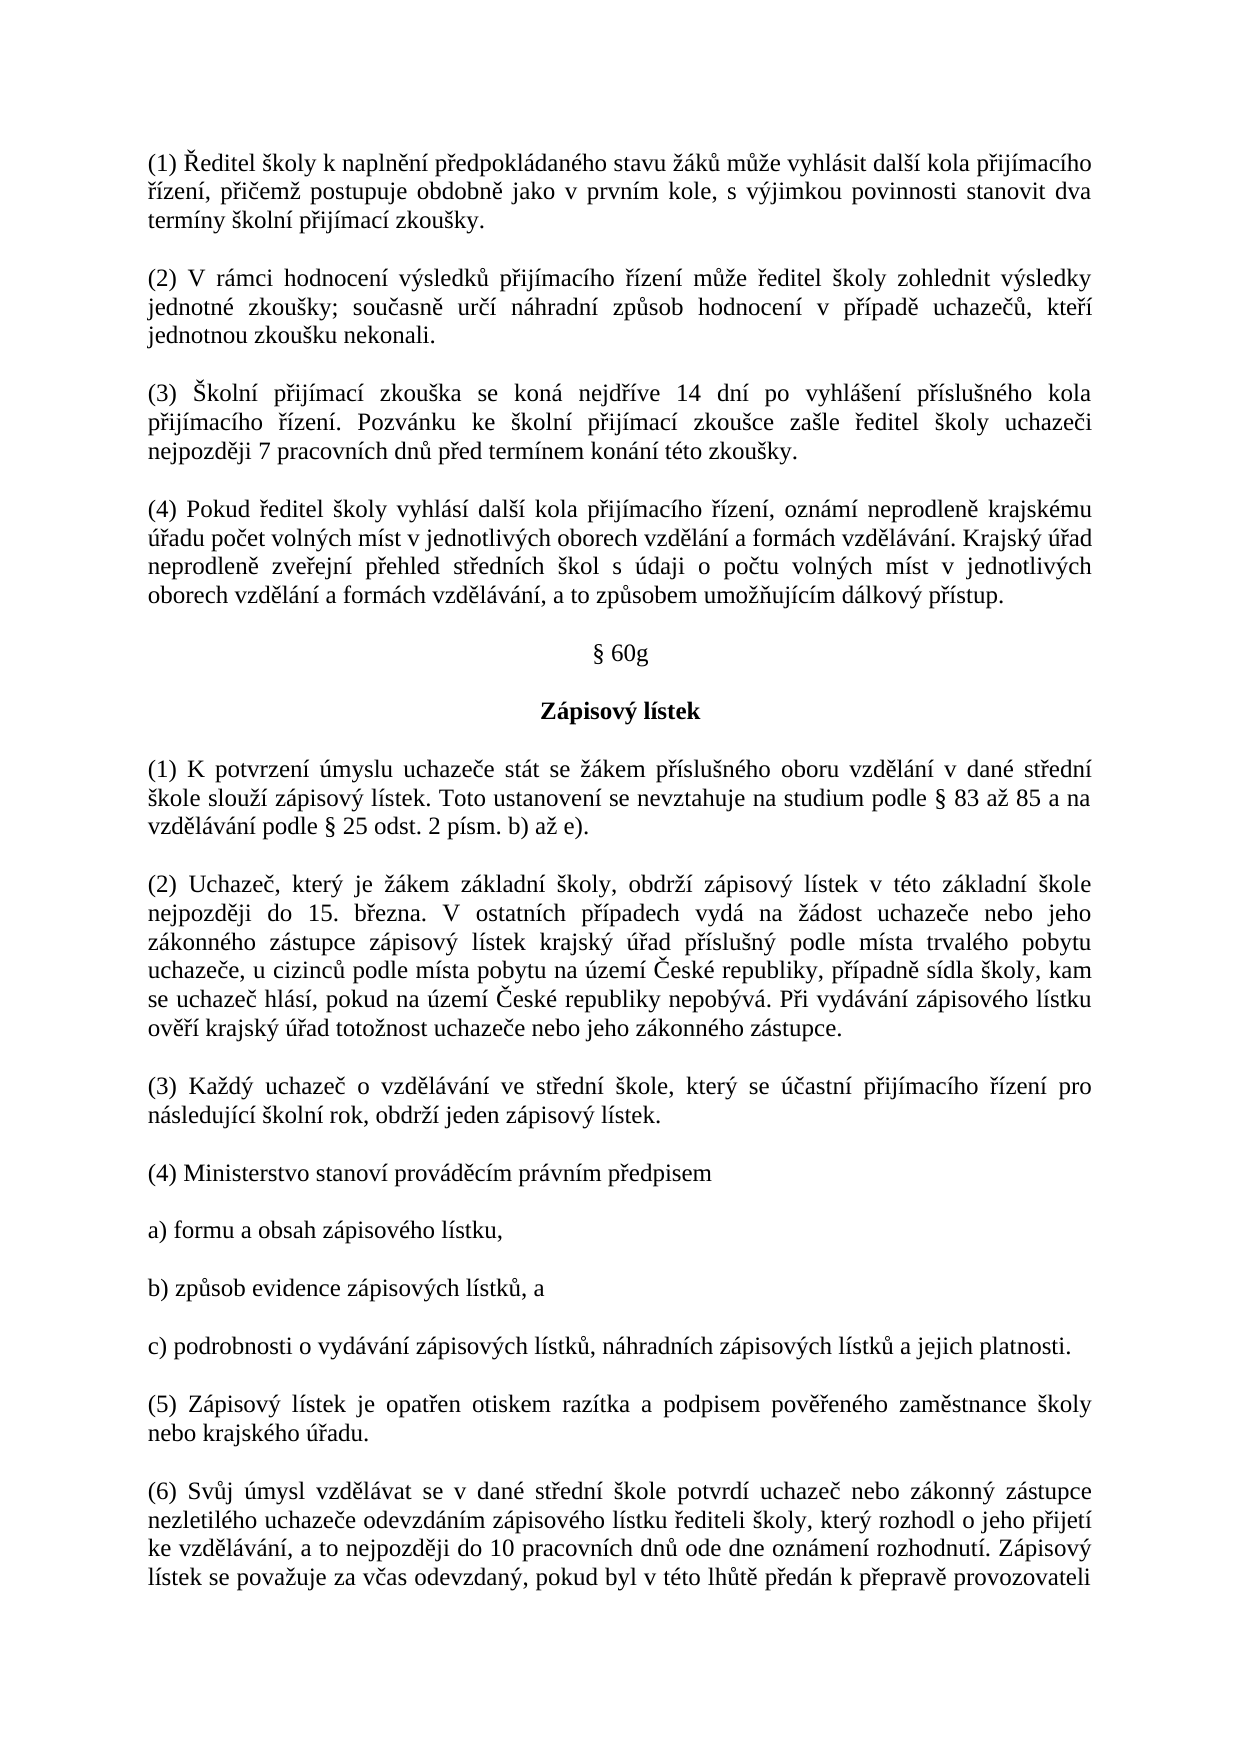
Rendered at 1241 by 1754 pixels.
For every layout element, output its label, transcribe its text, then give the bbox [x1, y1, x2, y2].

text (2) V rámci hodnocení výsledků přijímacího řízení může ředitel školy zohlednit výsledky jednotné zkoušky; současně určí náhradní způsob hodnocení v případě uchazečů, kteří jednotnou zkoušku nekonali. [148, 263, 1093, 349]
text (2) Uchazeč, který je žákem základní školy, obdrží zápisový lístek v této základní škole nejpozději do 15. března. V ostatních případech vydá na žádost uchazeče nebo jeho zákonného zástupce zápisový lístek krajský úřad příslušný podle místa trvalého pobytu uchazeče, u cizinců podle místa pobytu na území České republiky, případně sídla školy, kam se uchazeč hlásí, pokud na území České republiky nepobývá. Při vydávání zápisového lístku ověří krajský úřad totožnost uchazeče nebo jeho zákonného zástupce. [148, 869, 1093, 1042]
text (4) Pokud ředitel školy vyhlásí další kola přijímacího řízení, oznámí neprodleně krajskému úřadu počet volných míst v jednotlivých oborech vzdělání a formách vzdělávání. Krajský úřad neprodleně zveřejní přehled středních škol s údaji o počtu volných míst v jednotlivých oborech vzdělání a formách vzdělávání, a to způsobem umožňujícím dálkový přístup. [148, 494, 1093, 609]
text (1) Ředitel školy k naplnění předpokládaného stavu žáků může vyhlásit další kola přijímacího řízení, přičemž postupuje obdobně jako v prvním kole, s výjimkou povinnosti stanovit dva termíny školní přijímací zkoušky. [148, 148, 1093, 234]
text § 60g [148, 638, 1093, 667]
text b) způsob evidence zápisových lístků, a [148, 1273, 1093, 1302]
text (3) Každý uchazeč o vzdělávání ve střední škole, který se účastní přijímacího řízení pro následující školní rok, obdrží jeden zápisový lístek. [148, 1071, 1093, 1128]
text (1) K potvrzení úmyslu uchazeče stát se žákem příslušného oboru vzdělání v dané střední škole slouží zápisový lístek. Toto ustanovení se nevztahuje na studium podle § 83 až 85 a na vzdělávání podle § 25 odst. 2 písm. b) až e). [148, 754, 1093, 840]
text (5) Zápisový lístek je opatřen otiskem razítka a podpisem pověřeného zaměstnance školy nebo krajského úřadu. [148, 1389, 1093, 1447]
text (3) Školní přijímací zkouška se koná nejdříve 14 dní po vyhlášení příslušného kola přijímacího řízení. Pozvánku ke školní přijímací zkoušce zašle ředitel školy uchazeči nejpozději 7 pracovních dnů před termínem konání této zkoušky. [148, 378, 1093, 465]
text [148, 1476, 1093, 1591]
text c) podrobnosti o vydávání zápisových lístků, náhradních zápisových lístků a jejich platnosti. [148, 1331, 1093, 1360]
text a) formu a obsah zápisového lístku, [148, 1216, 1093, 1244]
text Zápisový lístek [148, 696, 1093, 725]
text (4) Ministerstvo stanoví prováděcím právním předpisem [148, 1158, 1093, 1186]
